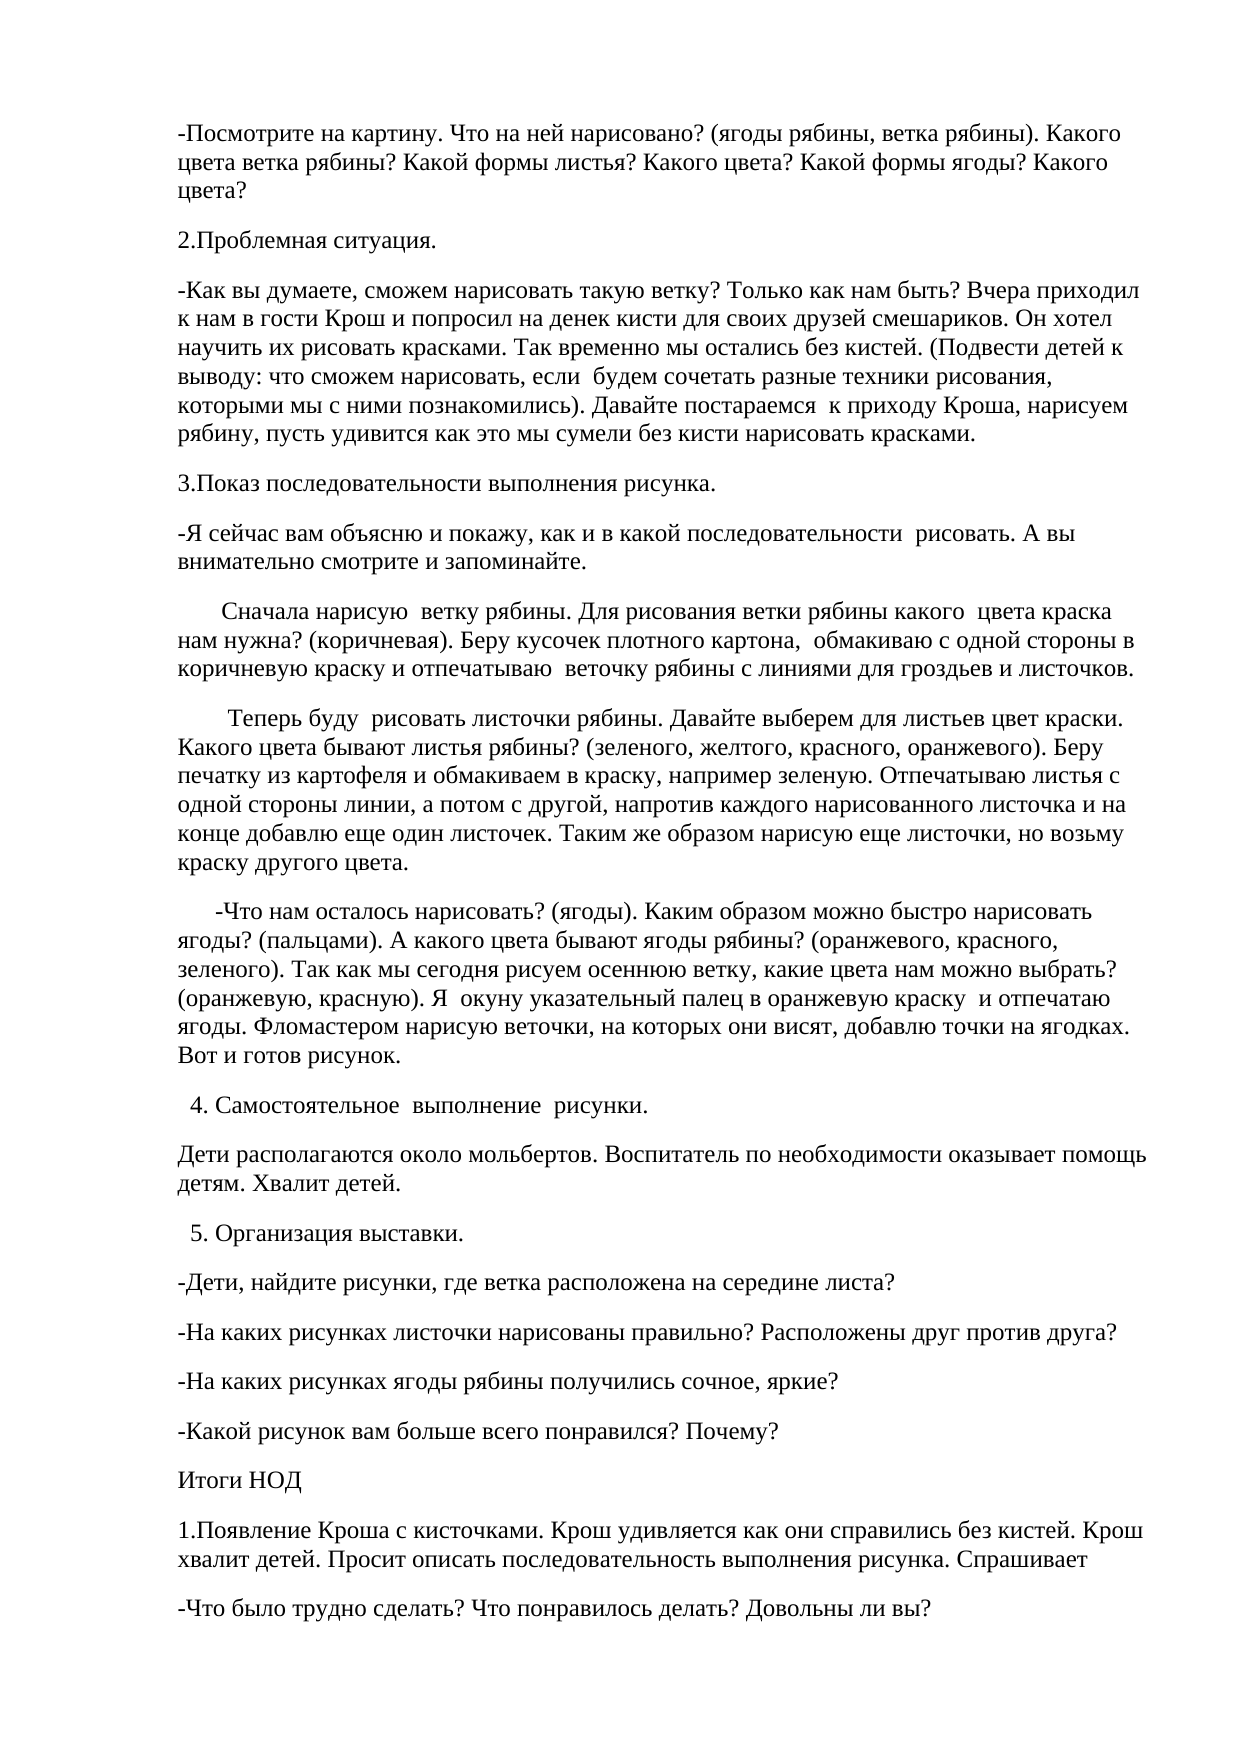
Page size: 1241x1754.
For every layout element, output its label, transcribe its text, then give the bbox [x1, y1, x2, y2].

text -На каких рисунках листочки нарисованы правильно? Расположены друг против друга? [177, 1317, 1152, 1346]
text 3.Показ последовательности выполнения рисунка. [177, 468, 1152, 497]
text -Что было трудно сделать? Что понравилось делать? Довольны ли вы? [177, 1593, 1152, 1622]
text -Какой рисунок вам больше всего понравился? Почему? [177, 1416, 1152, 1445]
text Дети располагаются около мольбертов. Воспитатель по необходимости оказывает помощь детям. Хвалит детей. [177, 1139, 1152, 1197]
text 4. Самостоятельное выполнение рисунки. [177, 1090, 1152, 1118]
text 2.Проблемная ситуация. [177, 225, 1152, 254]
text -Я сейчас вам объясню и покажу, как и в какой последовательности рисовать. А вы внимательно смотрите и запоминайте. [177, 518, 1152, 575]
text Сначала нарисую ветку рябины. Для рисования ветки рябины какого цвета краска нам нужна? (коричневая). Беру кусочек плотного картона, обмакиваю с одной стороны в коричневую краску и отпечатываю веточку рябины с линиями для гроздьев и листочков. [177, 596, 1152, 682]
text -Как вы думаете, сможем нарисовать такую ветку? Только как нам быть? Вчера приходил к нам в гости Крош и попросил на денек кисти для своих друзей смешариков. Он хотел научить их рисовать красками. Так временно мы остались без кистей. (Подвести детей к выводу: что сможем нарисовать, если будем сочетать разные техники рисования, которыми мы с ними познакомились). Давайте постараемся к приходу Кроша, нарисуем рябину, пусть удивится как это мы сумели без кисти нарисовать красками. [177, 275, 1152, 447]
text -Дети, найдите рисунки, где ветка расположена на середине листа? [177, 1267, 1152, 1296]
text 5. Организация выставки. [177, 1218, 1152, 1246]
text Итоги НОД [177, 1466, 1152, 1494]
text -На каких рисунках ягоды рябины получились сочное, яркие? [177, 1366, 1152, 1395]
text 1.Появление Кроша с кисточками. Крош удивляется как они справились без кистей. Крош хвалит детей. Просит описать последовательность выполнения рисунка. Спрашивает [177, 1515, 1152, 1573]
text Теперь буду рисовать листочки рябины. Давайте выберем для листьев цвет краски. Какого цвета бывают листья рябины? (зеленого, желтого, красного, оранжевого). Беру печатку из картофеля и обмакиваем в краску, например зеленую. Отпечатываю листья с одной стороны линии, а потом с другой, напротив каждого нарисованного листочка и на конце добавлю еще один листочек. Таким же образом нарисую еще листочки, но возьму краску другого цвета. [177, 703, 1152, 876]
text -Посмотрите на картину. Что на ней нарисовано? (ягоды рябины, ветка рябины). Какого цвета ветка рябины? Какой формы листья? Какого цвета? Какой формы ягоды? Какого цвета? [177, 118, 1152, 204]
text -Что нам осталось нарисовать? (ягоды). Каким образом можно быстро нарисовать ягоды? (пальцами). А какого цвета бывают ягоды рябины? (оранжевого, красного, зеленого). Так как мы сегодня рисуем осеннюю ветку, какие цвета нам можно выбрать? (оранжевую, красную). Я окуну указательный палец в оранжевую краску и отпечатаю ягоды. Фломастером нарисую веточки, на которых они висят, добавлю точки на ягодках. Вот и готов рисунок. [177, 896, 1152, 1069]
